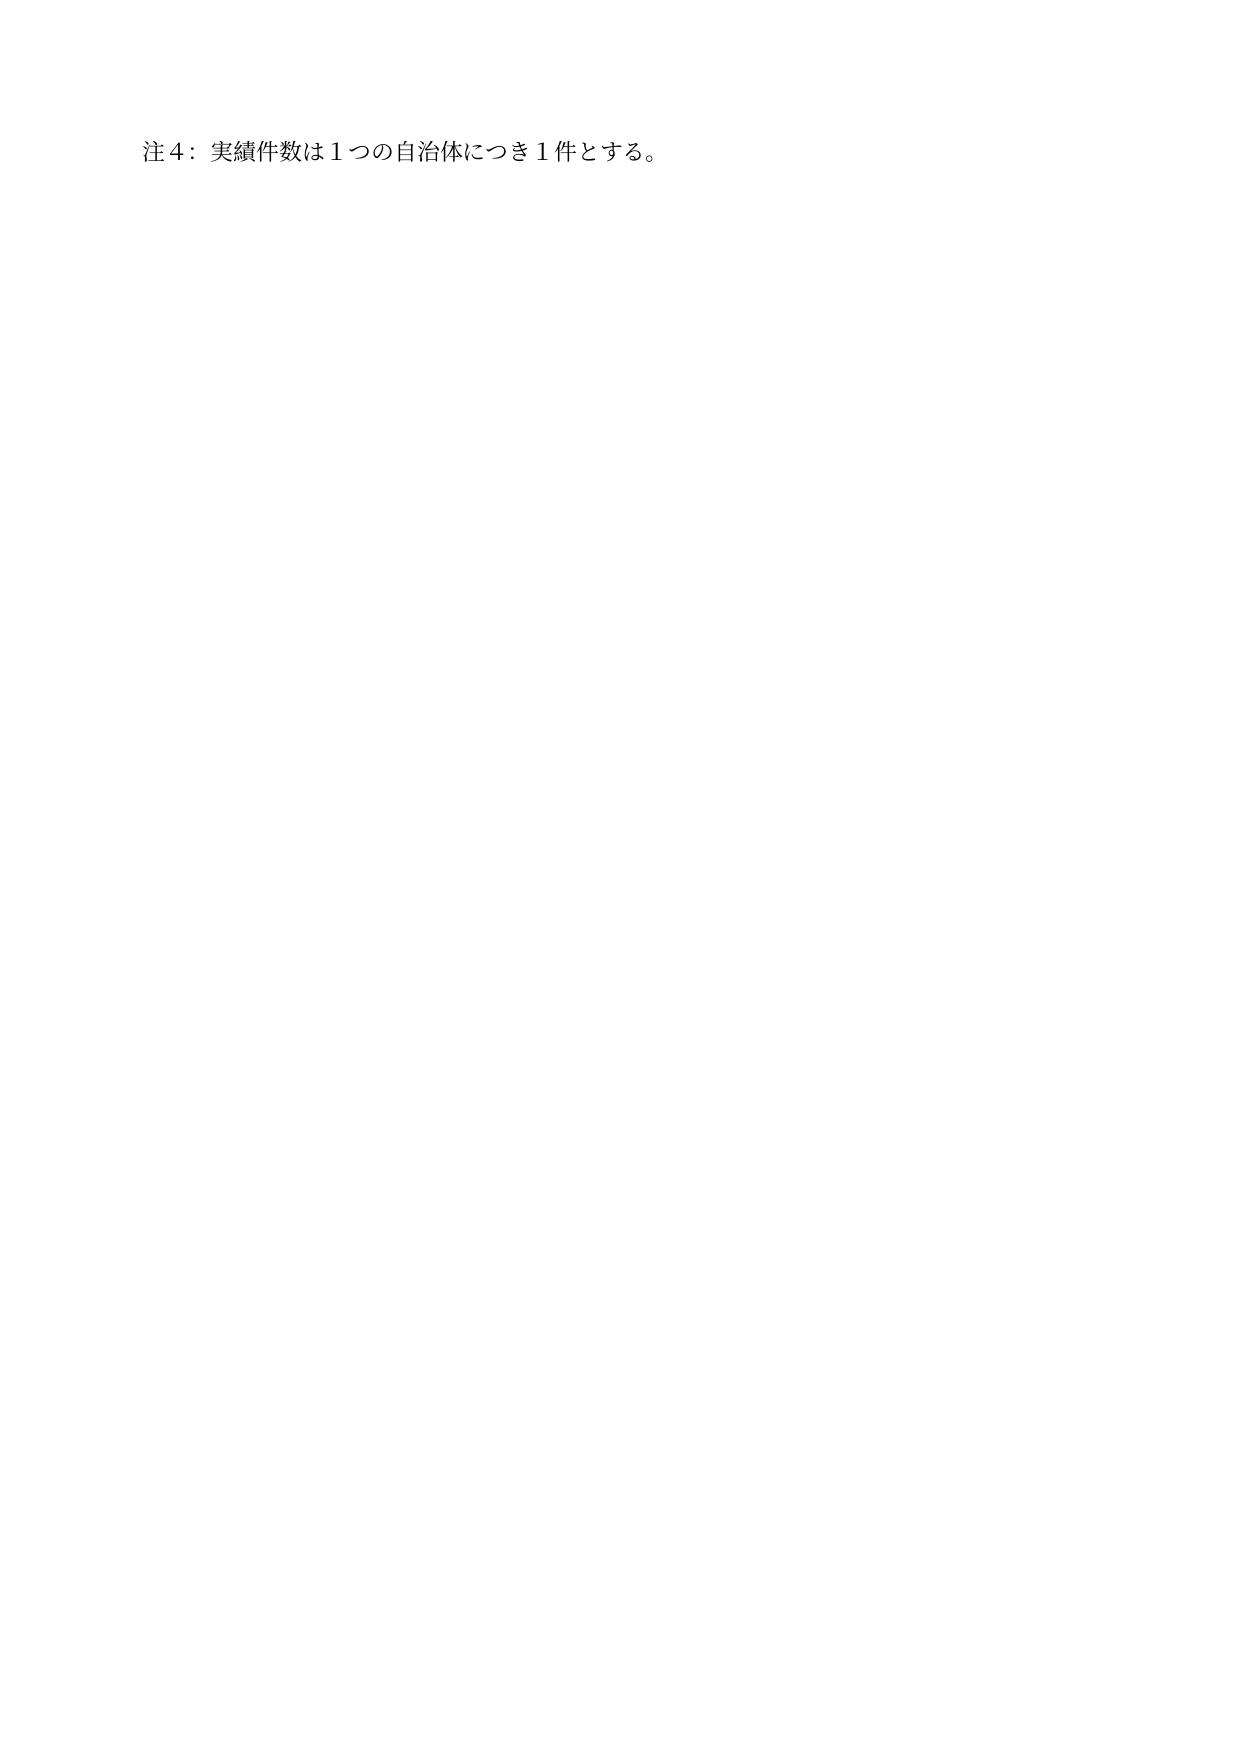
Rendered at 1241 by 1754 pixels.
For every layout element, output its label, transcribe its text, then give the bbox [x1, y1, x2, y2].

text 注４：実績件数は１つの自治体につき１件とする。 [142, 134, 1122, 167]
